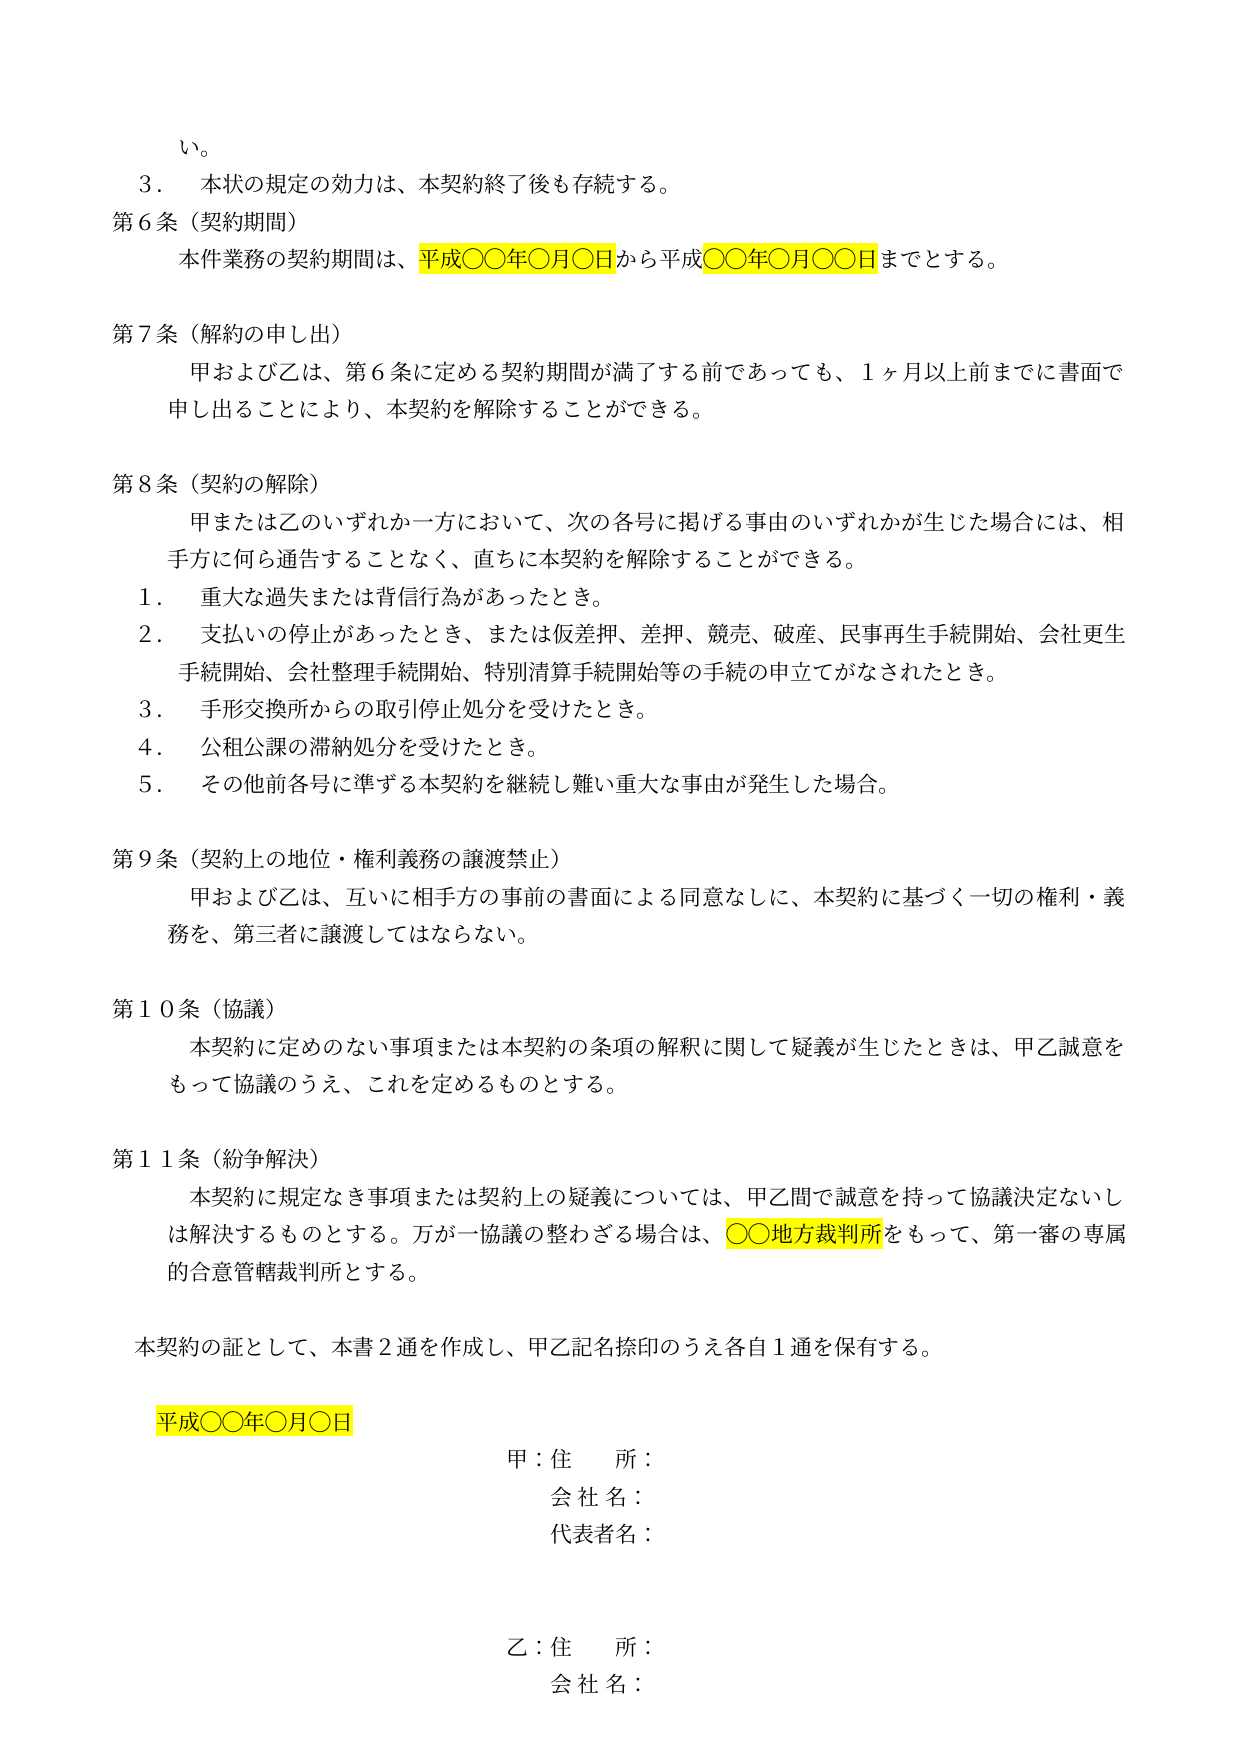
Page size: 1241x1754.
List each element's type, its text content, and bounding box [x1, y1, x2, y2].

text 第１１条（紛争解決） [112, 1139, 1128, 1177]
text 平成◯◯年◯月◯日 [112, 1402, 1128, 1439]
text 本契約に定めのない事項または本契約の条項の解釈に関して疑義が生じたときは、甲乙誠意をもって協議のうえ、これを定めるものとする。 [167, 1027, 1128, 1102]
text 第６条（契約期間） [112, 202, 1128, 239]
text 本契約の証として、本書２通を作成し、甲乙記名捺印のうえ各自１通を保有する。 [112, 1327, 1128, 1364]
list 公租公課の滞納処分を受けたとき。 [134, 727, 1128, 764]
text 乙：住 所： [112, 1627, 1128, 1664]
text 本件業務の契約期間は、平成◯◯年◯月◯日から平成◯◯年◯月◯◯日までとする。 [112, 239, 1128, 277]
text 甲：住 所： [112, 1439, 1128, 1477]
list 支払いの停止があったとき、または仮差押、差押、競売、破産、民事再生手続開始、会社更生手続開始、会社整理手続開始、特別清算手続開始等の手続の申立てがなされたとき。 [134, 614, 1128, 689]
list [134, 127, 1128, 164]
list その他前各号に準ずる本契約を継続し難い重大な事由が発生した場合。 [134, 764, 1128, 802]
text 第８条（契約の解除） [112, 464, 1128, 502]
text 第９条（契約上の地位・権利義務の譲渡禁止） [112, 839, 1128, 877]
list 手形交換所からの取引停止処分を受けたとき。 [134, 689, 1128, 727]
text 甲または乙のいずれか一方において、次の各号に掲げる事由のいずれかが生じた場合には、相手方に何ら通告することなく、直ちに本契約を解除することができる。 [167, 502, 1128, 577]
text 第１０条（協議） [112, 989, 1128, 1027]
text 会 社 名： [112, 1664, 1128, 1702]
text 第７条（解約の申し出） [112, 314, 1128, 352]
text 代表者名： [112, 1514, 1128, 1552]
list 重大な過失または背信行為があったとき。 [134, 577, 1128, 614]
text 本契約に規定なき事項または契約上の疑義については、甲乙間で誠意を持って協議決定ないしは解決するものとする。万が一協議の整わざる場合は、◯◯地方裁判所をもって、第一審の専属的合意管轄裁判所とする。 [167, 1177, 1128, 1289]
text 甲および乙は、互いに相手方の事前の書面による同意なしに、本契約に基づく一切の権利・義務を、第三者に譲渡してはならない。 [167, 877, 1128, 952]
list 本状の規定の効力は、本契約終了後も存続する。 [134, 164, 1128, 202]
text 甲および乙は、第６条に定める契約期間が満了する前であっても、１ヶ月以上前までに書面で申し出ることにより、本契約を解除することができる。 [167, 352, 1128, 427]
text 会 社 名： [112, 1477, 1128, 1514]
